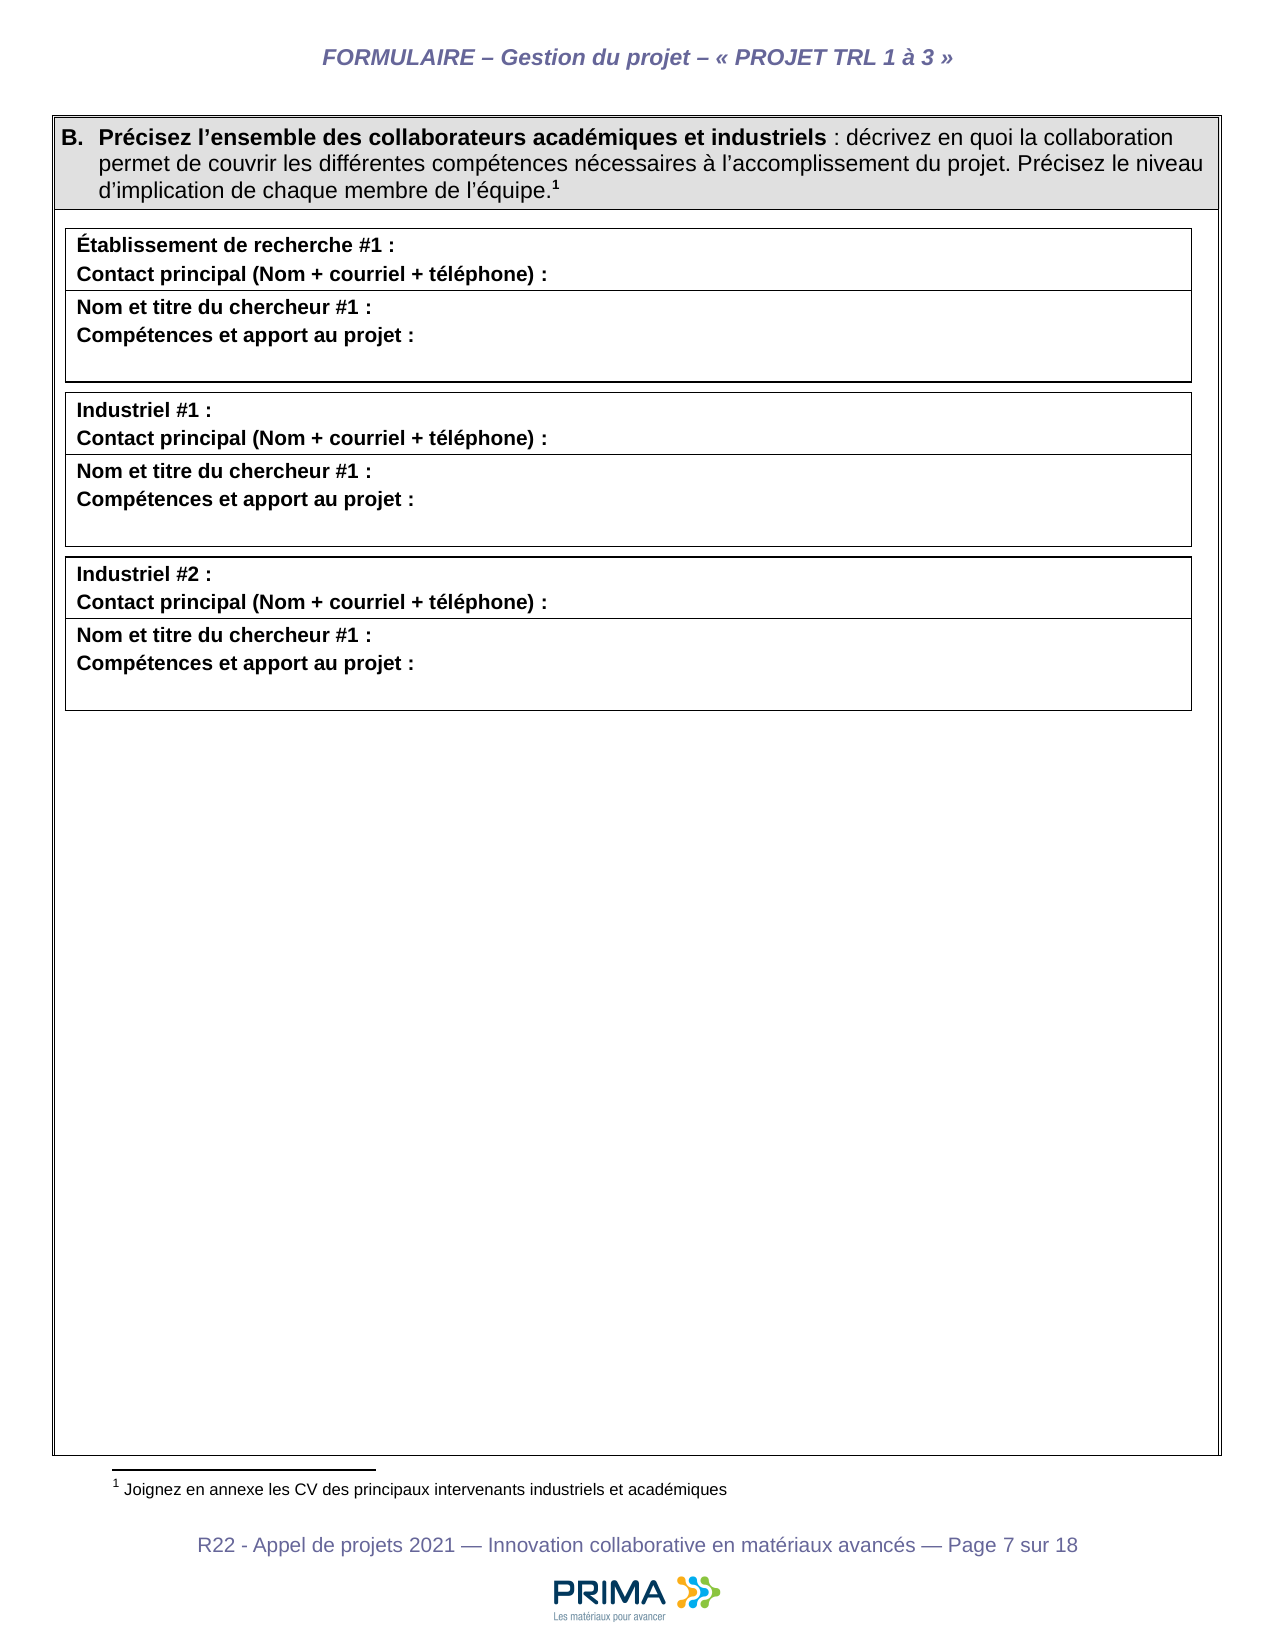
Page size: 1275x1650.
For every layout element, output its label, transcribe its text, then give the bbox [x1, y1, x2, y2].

picture [543, 1568, 732, 1631]
table_header Précisez l’ensemble des collaborateurs académiques et industriels : décrivez en quoi la collaboration permet de couvrir les différentes compétences nécessaires à l’accomplissement du projet. Précisez le niveau d’implication de chaque membre de l’équipe. [55, 118, 1218, 209]
table_cell [55, 210, 1218, 1455]
